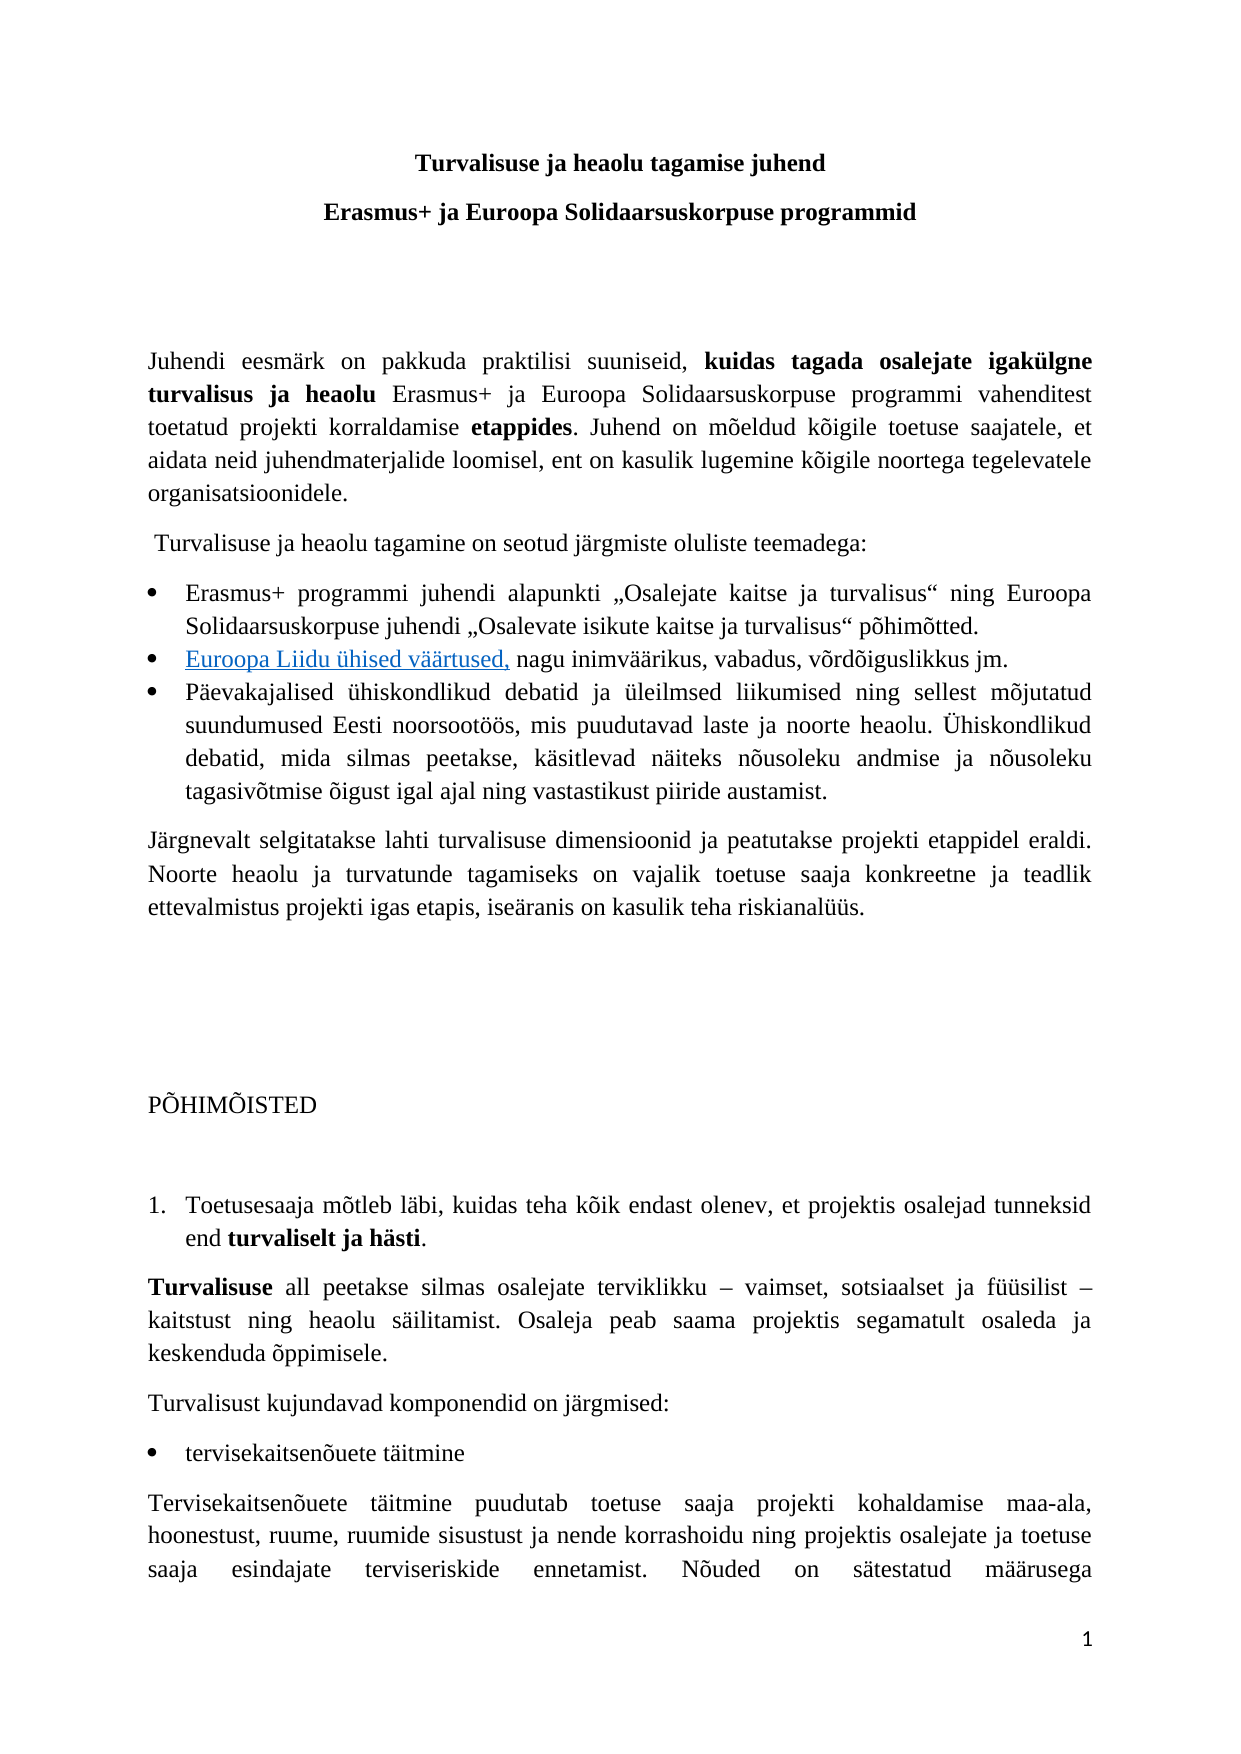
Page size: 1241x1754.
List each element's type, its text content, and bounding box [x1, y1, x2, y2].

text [148, 1488, 1093, 1582]
list Toetusesaaja mõtleb läbi, kuidas teha kõik endast olenev, et projektis osalejad tunneksid end turvaliselt ja hästi. [148, 1190, 1093, 1252]
text Järgnevalt selgitatakse lahti turvalisuse dimensioonid ja peatutakse projekti etappidel eraldi. Noorte heaolu ja turvatunde tagamiseks on vajalik toetuse saaja konkreetne ja teadlik ettevalmistus projekti igas etapis, iseäranis on kasulik teha riskianalüüs. [148, 826, 1093, 920]
text Turvalisuse all peetakse silmas osalejate terviklikku ‒ vaimset, sotsiaalset ja füüsilist ‒ kaitstust ning heaolu säilitamist. Osaleja peab saama projektis segamatult osaleda ja keskenduda õppimisele. [148, 1272, 1093, 1367]
list Euroopa Liidu ühised väärtused, nagu inimväärikus, vabadus, võrdõiguslikkus jm. [148, 644, 1093, 673]
list Erasmus+ programmi juhendi alapunkti „Osalejate kaitse ja turvalisus“ ning Euroopa Solidaarsuskorpuse juhendi „Osalevate isikute kaitse ja turvalisus“ põhimõtted. [148, 578, 1093, 639]
text Turvalisuse ja heaolu tagamine on seotud järgmiste oluliste teemadega: [148, 528, 1093, 557]
text Turvalisust kujundavad komponendid on järgmised: [148, 1388, 1093, 1417]
text Juhendi eesmärk on pakkuda praktilisi suuniseid, kuidas tagada osalejate igakülgne turvalisus ja heaolu Erasmus+ ja Euroopa Solidaarsuskorpuse programmi vahenditest toetatud projekti korraldamise etappides. Juhend on mõeldud kõigile toetuse saajatele, et aidata neid juhendmaterjalide loomisel, ent on kasulik lugemine kõigile noortega tegelevatele organisatsioonidele. [148, 346, 1093, 507]
list tervisekaitsenõuete täitmine [148, 1438, 1093, 1467]
list Päevakajalised ühiskondlikud debatid ja üleilmsed liikumised ning sellest mõjutatud suundumused Eesti noorsootöös, mis puudutavad laste ja noorte heaolu. Ühiskondlikud debatid, mida silmas peetakse, käsitlevad näiteks nõusoleku andmise ja nõusoleku tagasivõtmise õigust igal ajal ning vastastikust piiride austamist. [148, 677, 1093, 805]
text Turvalisuse ja heaolu tagamise juhend [148, 148, 1093, 176]
text PÕHIMÕISTED [148, 1090, 1093, 1119]
text Erasmus+ ja Euroopa Solidaarsuskorpuse programmid [148, 197, 1093, 226]
